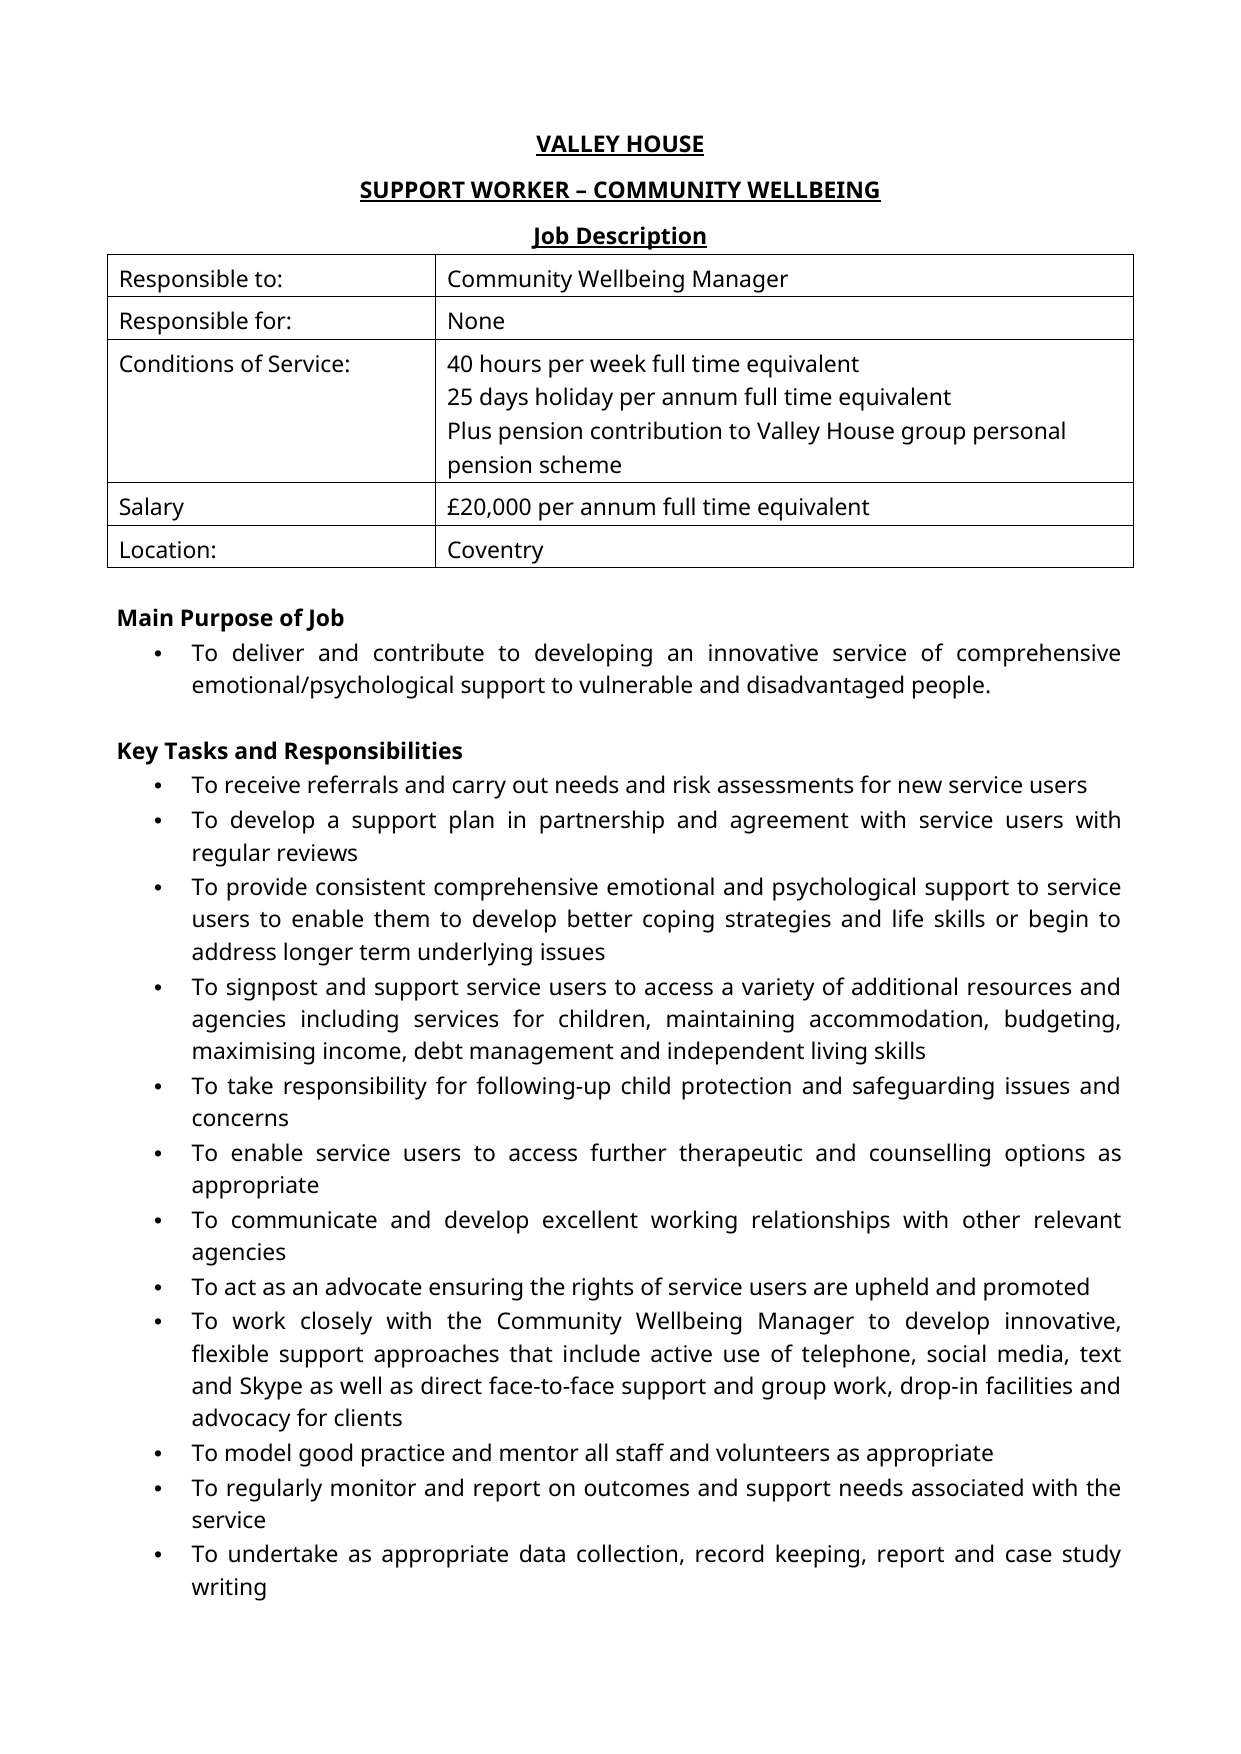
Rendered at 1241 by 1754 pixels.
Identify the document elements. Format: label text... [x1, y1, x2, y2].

list To regularly monitor and report on outcomes and support needs associated with the service [154, 1471, 1122, 1535]
table_header Responsible to: [108, 255, 435, 296]
table_cell Responsible for: [108, 297, 435, 338]
text SUPPORT WORKER – COMMUNITY WELLBEING [118, 174, 1122, 205]
table_cell None [436, 297, 1133, 338]
table_cell Location: [108, 526, 435, 567]
list To provide consistent comprehensive emotional and psychological support to service users to enable them to develop better coping strategies and life skills or begin to address longer term underlying issues [154, 871, 1122, 967]
table_cell Coventry [436, 526, 1133, 567]
list To communicate and develop excellent working relationships with other relevant agencies [154, 1203, 1122, 1267]
table_header Community Wellbeing Manager [436, 255, 1133, 296]
table_cell £20,000 per annum full time equivalent [436, 483, 1133, 524]
text Main Purpose of Job [116, 602, 1122, 633]
list To receive referrals and carry out needs and risk assessments for new service users [154, 769, 1122, 801]
list To enable service users to access further therapeutic and counselling options as appropriate [154, 1137, 1122, 1200]
text Key Tasks and Responsibilities [116, 735, 1122, 766]
list To signpost and support service users to access a variety of additional resources and agencies including services for children, maintaining accommodation, budgeting, maximising income, debt management and independent living skills [154, 970, 1122, 1066]
list To take responsibility for following-up child protection and safeguarding issues and concerns [154, 1069, 1122, 1133]
table_cell 40 hours per week full time equivalent 25 days holiday per annum full time equivalent Plus pension contribution to Valley House group personal pension scheme [436, 340, 1133, 482]
list To model good practice and mentor all staff and volunteers as appropriate [154, 1437, 1122, 1468]
list To act as an advocate ensuring the rights of service users are upheld and promoted [154, 1271, 1122, 1302]
text VALLEY HOUSE [118, 127, 1122, 159]
text Job Description [118, 220, 1122, 251]
list To undertake as appropriate data collection, record keeping, report and case study writing [154, 1538, 1122, 1602]
table_cell Conditions of Service: [108, 340, 435, 482]
table_cell Salary [108, 483, 435, 524]
list To develop a support plan in partnership and agreement with service users with regular reviews [154, 804, 1122, 868]
list To deliver and contribute to developing an innovative service of comprehensive emotional/psychological support to vulnerable and disadvantaged people. [154, 637, 1122, 700]
list To work closely with the Community Wellbeing Manager to develop innovative, flexible support approaches that include active use of telephone, social media, text and Skype as well as direct face-to-face support and group work, drop-in facilities and advocacy for clients [154, 1305, 1122, 1433]
